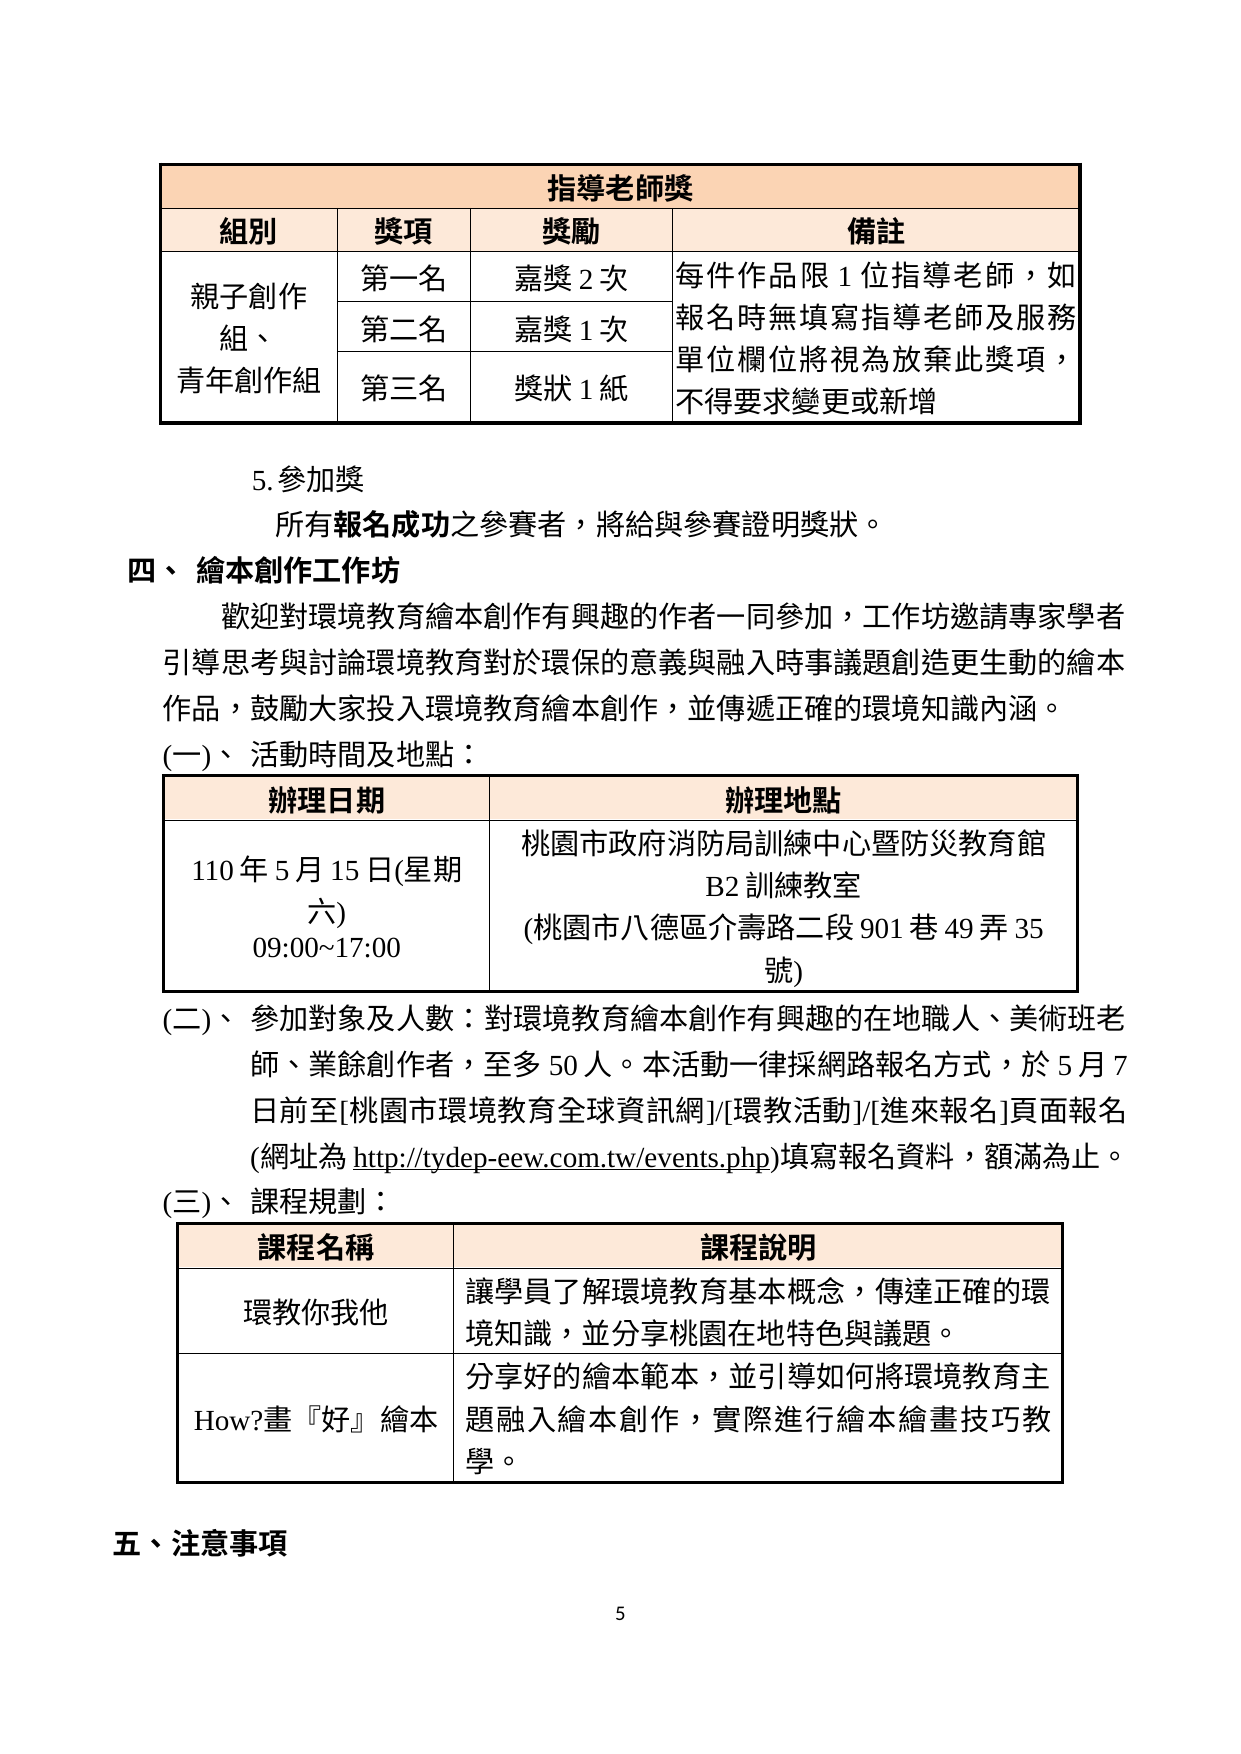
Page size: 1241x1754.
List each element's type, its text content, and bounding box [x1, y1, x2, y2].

table_header 指導老師獎 [162, 166, 1078, 208]
table_header 課程說明 [454, 1225, 1061, 1267]
list 繪本創作工作坊 [127, 545, 1128, 591]
table_cell 第一名 [338, 252, 470, 301]
table_cell 分享好的繪本範本，並引導如何將環境教育主題融入繪本創作，實際進行繪本繪畫技巧教學。 [454, 1354, 1061, 1481]
table_cell 獎項 [338, 209, 470, 251]
list 參加獎 [262, 453, 1128, 499]
table_cell 嘉獎2次 [471, 252, 672, 301]
text 所有報名成功之參賽者，將給與參賽證明獎狀。 [275, 499, 1128, 545]
table_cell 桃園市政府消防局訓練中心暨防災教育館 B2訓練教室 (桃園市八德區介壽路二段901巷49弄35號) [490, 821, 1076, 990]
table_header 課程名稱 [179, 1225, 453, 1267]
table_cell 嘉獎1次 [471, 302, 672, 351]
table_cell 110年5月15日(星期六) 09:00~17:00 [165, 821, 489, 990]
list 注意事項 [112, 1518, 1128, 1563]
table_cell 獎勵 [471, 209, 672, 251]
table_cell 環教你我他 [179, 1269, 453, 1353]
table_cell 讓學員了解環境教育基本概念，傳達正確的環境知識，並分享桃園在地特色與議題。 [454, 1269, 1061, 1353]
table_cell How?畫『好』繪本 [179, 1354, 453, 1481]
table_cell 組別 [162, 209, 337, 251]
table_cell 第三名 [338, 352, 470, 421]
table_cell 親子創作組、 青年創作組 [162, 252, 337, 421]
table_header 辦理地點 [490, 777, 1076, 819]
list 課程規劃： [162, 1176, 1128, 1222]
text 歡迎對環境教育繪本創作有興趣的作者一同參加，工作坊邀請專家學者引導思考與討論環境教育對於環保的意義與融入時事議題創造更生動的繪本作品，鼓勵大家投入環境教育繪本創作，並傳遞正確的環境知識內涵。 [162, 591, 1128, 728]
table_cell 每件作品限1位指導老師，如報名時無填寫指導老師及服務單位欄位將視為放棄此獎項，不得要求變更或新增 [673, 252, 1078, 421]
table_header 辦理日期 [165, 777, 489, 819]
table_cell 備註 [673, 209, 1078, 251]
list 活動時間及地點： [162, 728, 1128, 774]
table_cell 第二名 [338, 302, 470, 351]
list 參加對象及人數：對環境教育繪本創作有興趣的在地職人、美術班老師、業餘創作者，至多50人。本活動一律採網路報名方式，於5月7日前至[桃園市環境教育全球資訊網]/[環教活動]/[進來報名]頁面報名(網址為http://tydep-eew.com.tw/events.php)填寫報名資料，額滿為止。 [162, 993, 1128, 1176]
table_cell 獎狀1紙 [471, 352, 672, 421]
